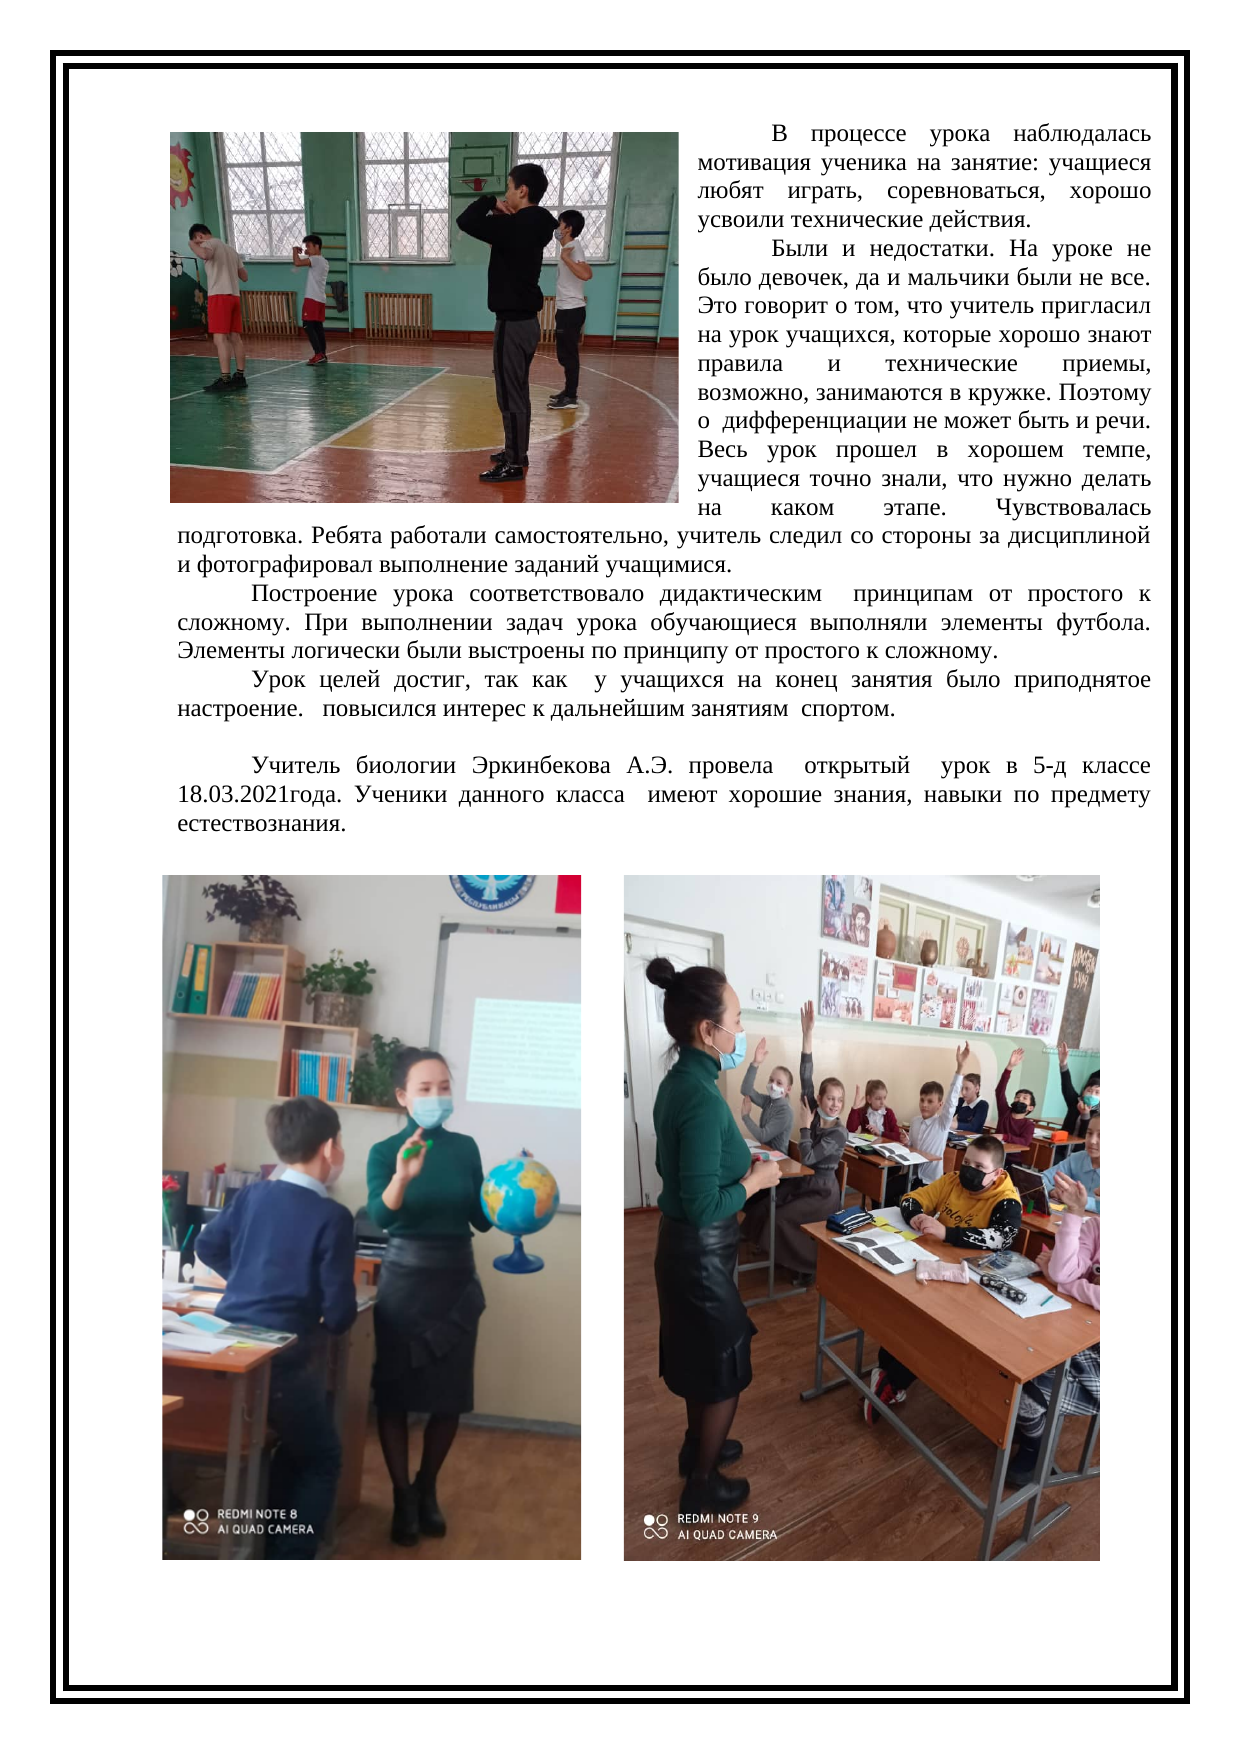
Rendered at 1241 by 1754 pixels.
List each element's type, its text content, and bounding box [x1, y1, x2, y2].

text Урок целей достиг, так как у учащихся на конец занятия было приподнятое настроение. повысился интерес к дальнейшим занятиям спортом. [177, 664, 1152, 722]
picture [623, 875, 1100, 1561]
text Учитель биологии Эркинбекова А.Э. провела открытый урок в 5-д классе 18.03.2021года. Ученики данного класса имеют хорошие знания, навыки по предмету естествознания. [177, 751, 1152, 837]
text Были и недостатки. На уроке не было девочек, да и мальчики были не все. Это говорит о том, что учитель пригласил на урок учащихся, которые хорошо знают правила и технические приемы, возможно, занимаются в кружке. Поэтому о дифференциации не может быть и речи. Весь урок прошел в хорошем темпе, учащиеся точно знали, что нужно делать на каком этапе. Чувствовалась подготовка. Ребята работали самостоятельно, учитель следил со стороны за дисциплиной и фотографировал выполнение заданий учащимися. [177, 233, 1152, 578]
text Построение урока соответствовало дидактическим принципам от простого к сложному. При выполнении задач урока обучающиеся выполняли элементы футбола. Элементы логически были выстроены по принципу от простого к сложному. [177, 578, 1152, 664]
picture [170, 132, 679, 503]
text В процессе урока наблюдалась мотивация ученика на занятие: учащиеся любят играть, соревноваться, хорошо усвоили технические действия. [177, 118, 1152, 233]
picture [162, 875, 582, 1560]
